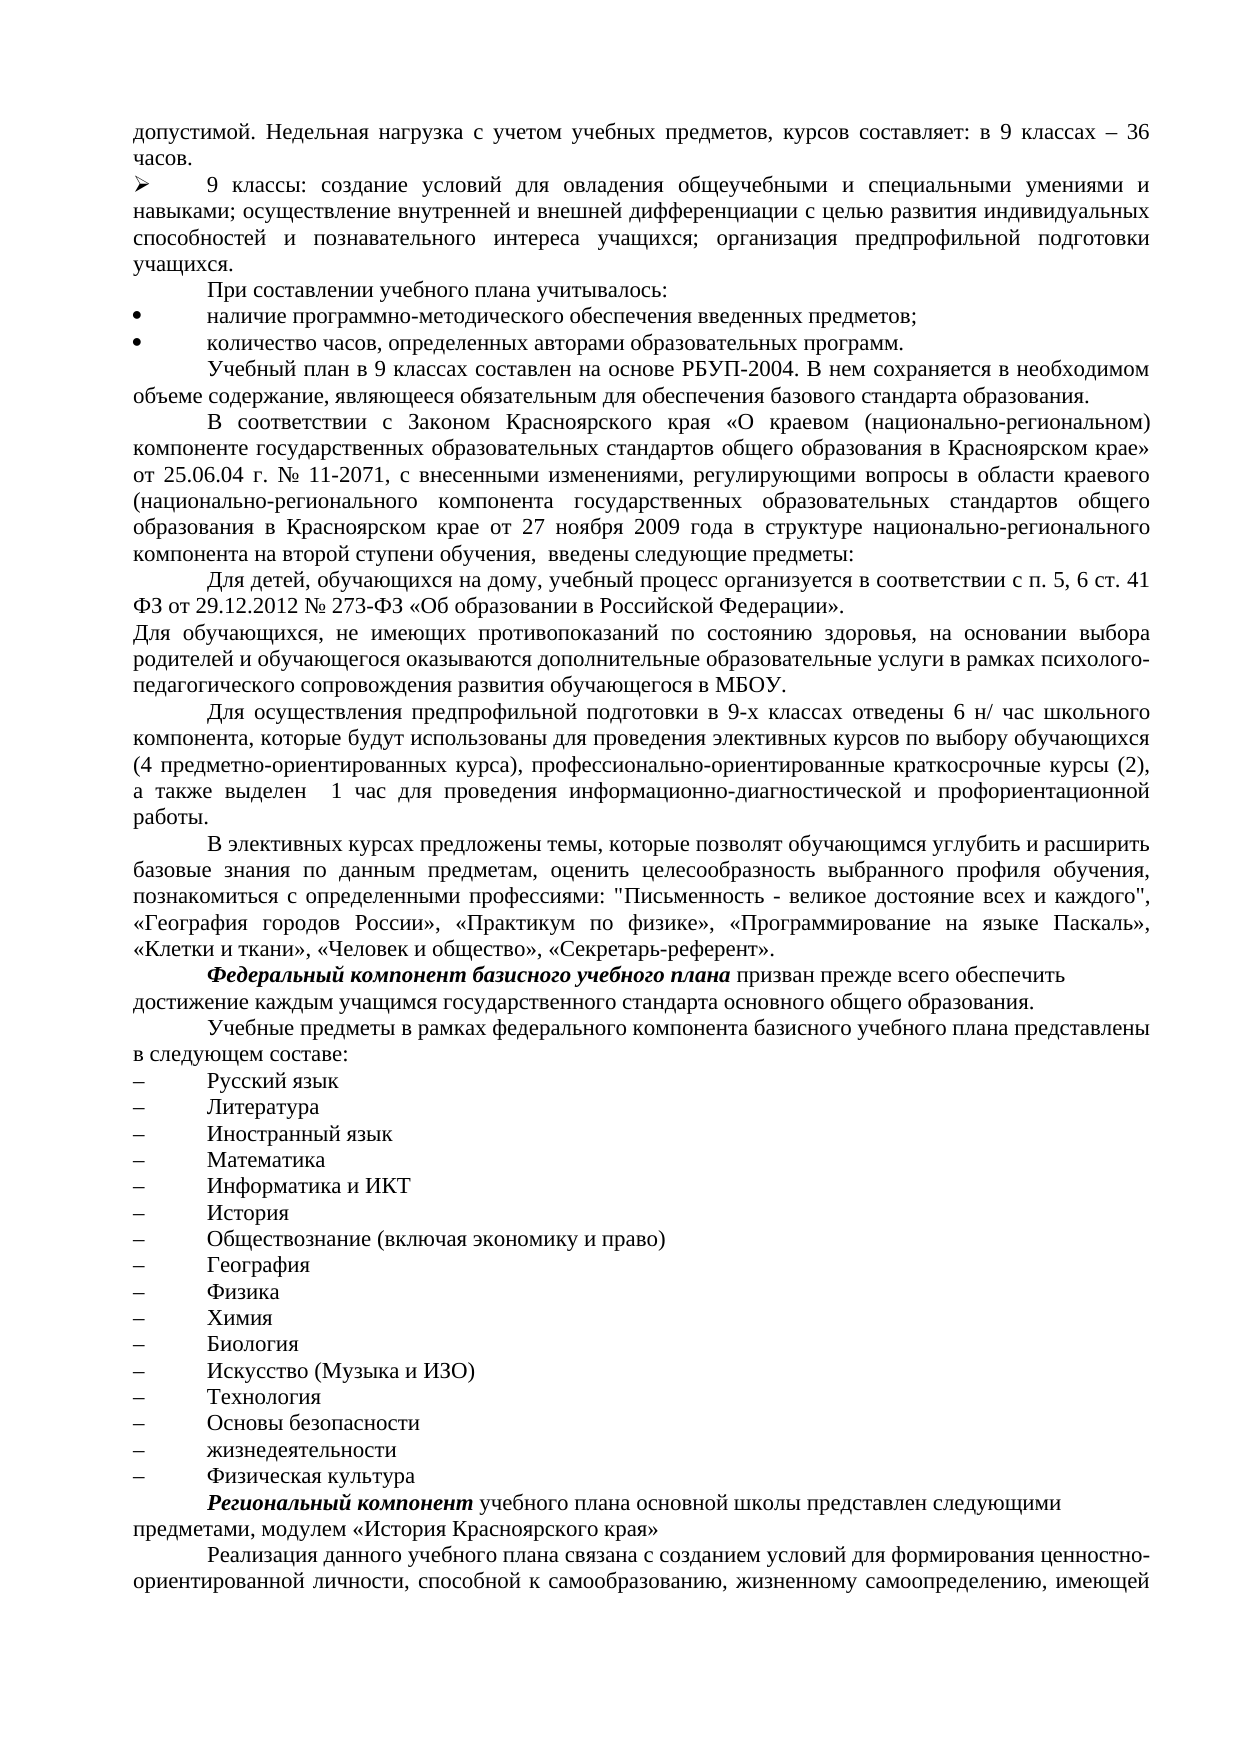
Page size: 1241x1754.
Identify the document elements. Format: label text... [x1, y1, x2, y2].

list Математика [133, 1146, 1152, 1172]
list Физическая культура [133, 1462, 1152, 1488]
list наличие программно-методического обеспечения введенных предметов; [133, 303, 1152, 329]
list 9 классы: создание условий для овладения общеучебными и специальными умениями и навыками; осуществление внутренней и внешней дифференциации с целью развития индивидуальных способностей и познавательного интереса учащихся; организация предпрофильной подготовки учащихся. [133, 171, 1152, 276]
list Литература [133, 1093, 1152, 1119]
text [133, 1541, 1152, 1594]
text При составлении учебного плана учитывалось: [133, 276, 1152, 303]
list количество часов, определенных авторами образовательных программ. [133, 329, 1152, 355]
text Учебный план в 9 классах составлен на основе РБУП-2004. В нем сохраняется в необходимом объеме содержание, являющееся обязательным для обеспечения базового стандарта образования. [133, 355, 1152, 408]
text Учебные предметы в рамках федерального компонента базисного учебного плана представлены в следующем составе: [133, 1014, 1152, 1067]
list Основы безопасности [133, 1409, 1152, 1436]
list Обществознание (включая экономику и право) [133, 1225, 1152, 1251]
text Для осуществления предпрофильной подготовки в 9-х классах отведены 6 н/ час школьного компонента, которые будут использованы для проведения элективных курсов по выбору обучающихся (4 предметно-ориентированных курса), профессионально-ориентированные краткосрочные курсы (2), а также выделен 1 час для проведения информационно-диагностической и профориентационной работы. [133, 698, 1152, 830]
list История [133, 1199, 1152, 1225]
text Федеральный компонент базисного учебного плана призван прежде всего обеспечить достижение каждым учащимся государственного стандарта основного общего образования. [133, 961, 1152, 1014]
list Биология [133, 1330, 1152, 1357]
list Химия [133, 1304, 1152, 1330]
text В соответствии с Законом Красноярского края «О краевом (национально-региональном) компоненте государственных образовательных стандартов общего образования в Красноярском крае» от 25.06.04 г. № 11-2071, с внесенными изменениями, регулирующими вопросы в области краевого (национально-регионального компонента государственных образовательных стандартов общего образования в Красноярском крае от 27 ноября 2009 года в структуре национально-регионального компонента на второй ступени обучения, введены следующие предметы: [133, 408, 1152, 566]
list Информатика и ИКТ [133, 1172, 1152, 1199]
list Русский язык [133, 1067, 1152, 1093]
list Технология [133, 1383, 1152, 1409]
list Искусство (Музыка и ИЗО) [133, 1357, 1152, 1383]
list География [133, 1251, 1152, 1278]
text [133, 118, 1152, 171]
text Региональный компонент учебного плана основной школы представлен следующими предметами, модулем «История Красноярского края» [133, 1488, 1152, 1541]
list Иностранный язык [133, 1119, 1152, 1146]
list жизнедеятельности [133, 1436, 1152, 1462]
list Физика [133, 1278, 1152, 1304]
text Для детей, обучающихся на дому, учебный процесс организуется в соответствии с п. 5, 6 ст. 41 ФЗ от 29.12.2012 № 273-ФЗ «Об образовании в Российской Федерации». [133, 566, 1152, 619]
text В элективных курсах предложены темы, которые позволят обучающимся углубить и расширить базовые знания по данным предметам, оценить целесообразность выбранного профиля обучения, познакомиться с определенными профессиями: "Письменность - великое достояние всех и каждого", «География городов России», «Практикум по физике», «Программирование на языке Паскаль», «Клетки и ткани», «Человек и общество», «Секретарь-референт». [133, 830, 1152, 961]
text Для обучающихся, не имеющих противопоказаний по состоянию здоровья, на основании выбора родителей и обучающегося оказываются дополнительные образовательные услуги в рамках психолого-педагогического сопровождения развития обучающегося в МБОУ. [133, 619, 1152, 698]
